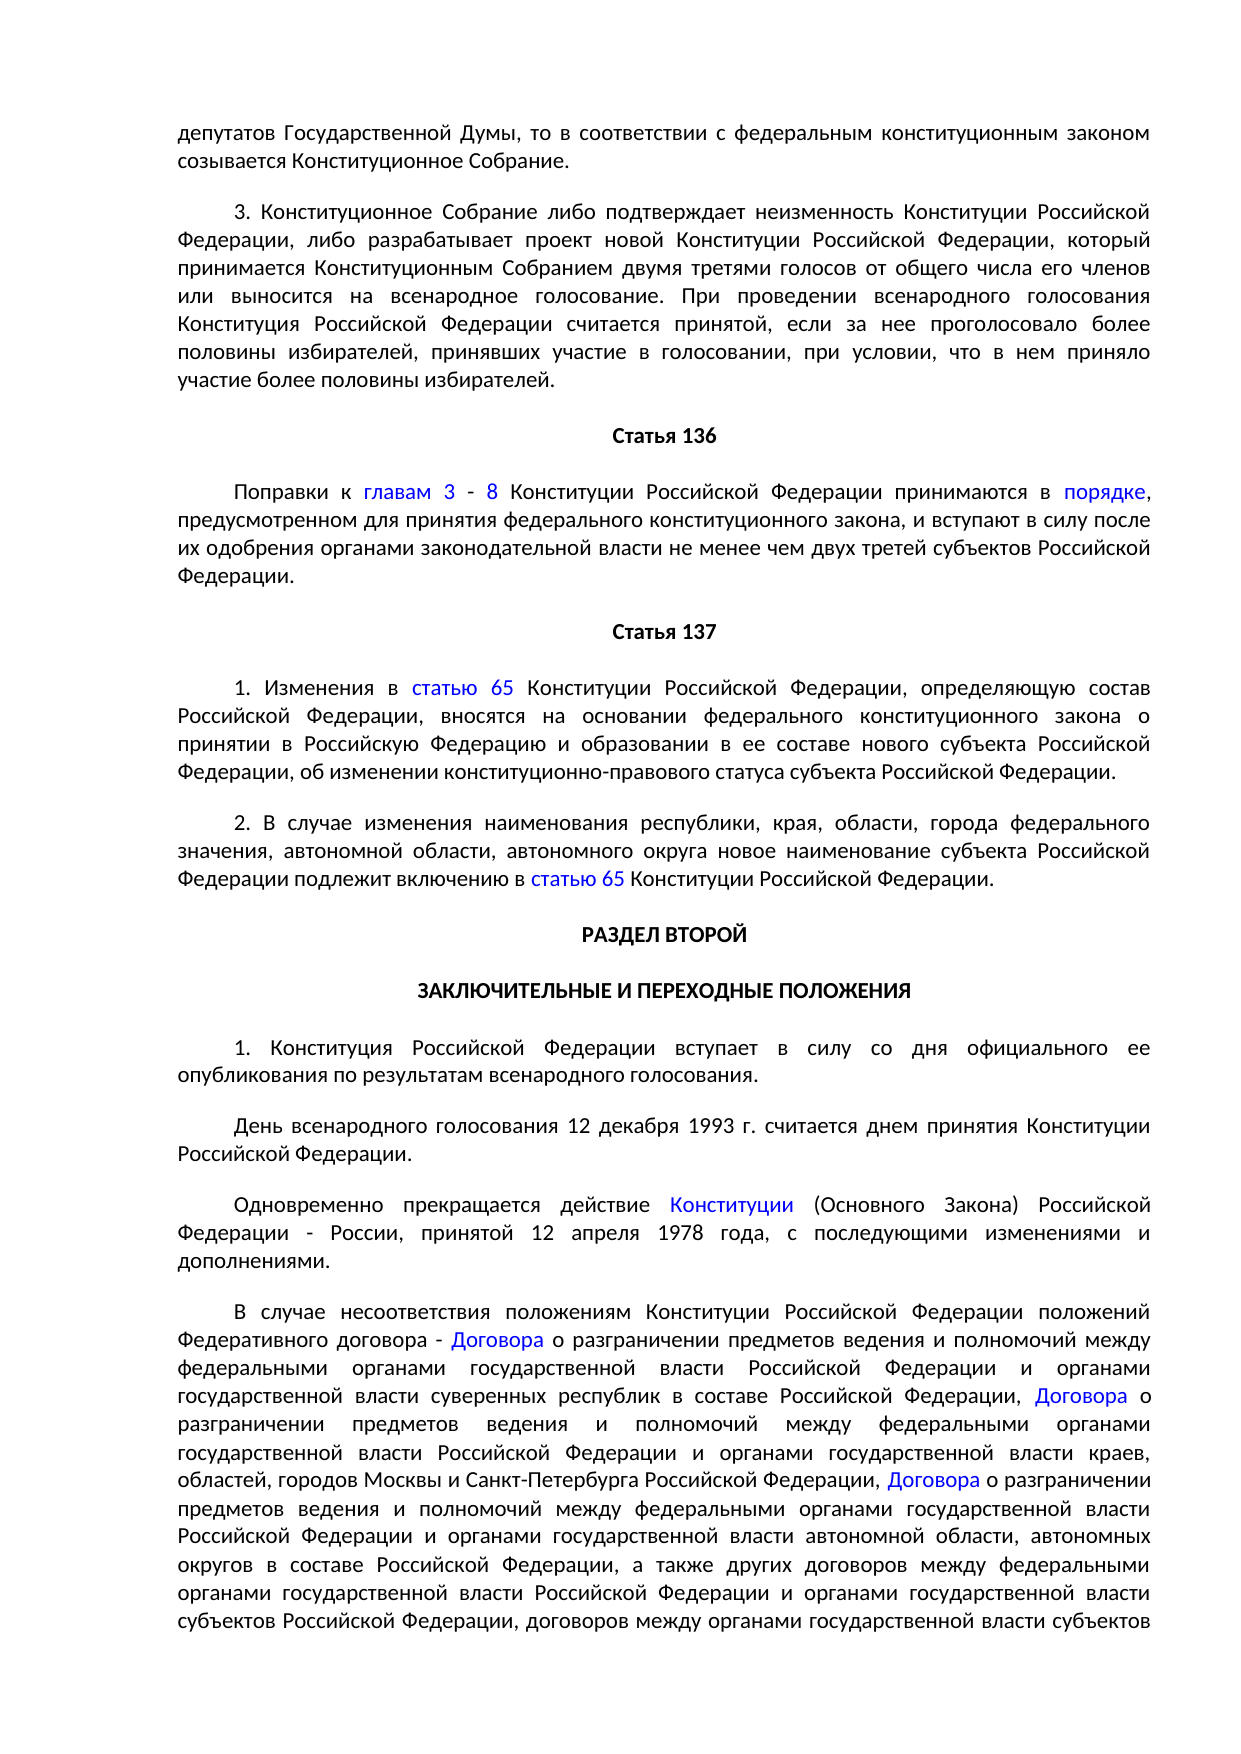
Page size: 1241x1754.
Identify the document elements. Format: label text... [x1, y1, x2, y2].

title РАЗДЕЛ ВТОРОЙ [177, 921, 1152, 948]
text 1. Изменения в статью 65 Конституции Российской Федерации, определяющую состав Российской Федерации, вносятся на основании федерального конституционного закона о принятии в Российскую Федерацию и образовании в ее составе нового субъекта Российской Федерации, об изменении конституционно-правового статуса субъекта Российской Федерации. [177, 673, 1152, 786]
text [177, 118, 1152, 174]
text Одновременно прекращается действие Конституции (Основного Закона) Российской Федерации - России, принятой 12 апреля 1978 года, с последующими изменениями и дополнениями. [177, 1191, 1152, 1274]
text 1. Конституция Российской Федерации вступает в силу со дня официального ее опубликования по результатам всенародного голосования. [177, 1033, 1152, 1089]
title Статья 137 [177, 617, 1152, 645]
title Статья 136 [177, 421, 1152, 449]
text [177, 1297, 1152, 1634]
text 2. В случае изменения наименования республики, края, области, города федерального значения, автономной области, автономного округа новое наименование субъекта Российской Федерации подлежит включению в статью 65 Конституции Российской Федерации. [177, 808, 1152, 892]
text Поправки к главам 3 - 8 Конституции Российской Федерации принимаются в порядке, предусмотренном для принятия федерального конституционного закона, и вступают в силу после их одобрения органами законодательной власти не менее чем двух третей субъектов Российской Федерации. [177, 477, 1152, 589]
title ЗАКЛЮЧИТЕЛЬНЫЕ И ПЕРЕХОДНЫЕ ПОЛОЖЕНИЯ [177, 977, 1152, 1004]
text День всенародного голосования 12 декабря 1993 г. считается днем принятия Конституции Российской Федерации. [177, 1112, 1152, 1168]
text 3. Конституционное Собрание либо подтверждает неизменность Конституции Российской Федерации, либо разрабатывает проект новой Конституции Российской Федерации, который принимается Конституционным Собранием двумя третями голосов от общего числа его членов или выносится на всенародное голосование. При проведении всенародного голосования Конституция Российской Федерации считается принятой, если за нее проголосовало более половины избирателей, принявших участие в голосовании, при условии, что в нем приняло участие более половины избирателей. [177, 197, 1152, 393]
